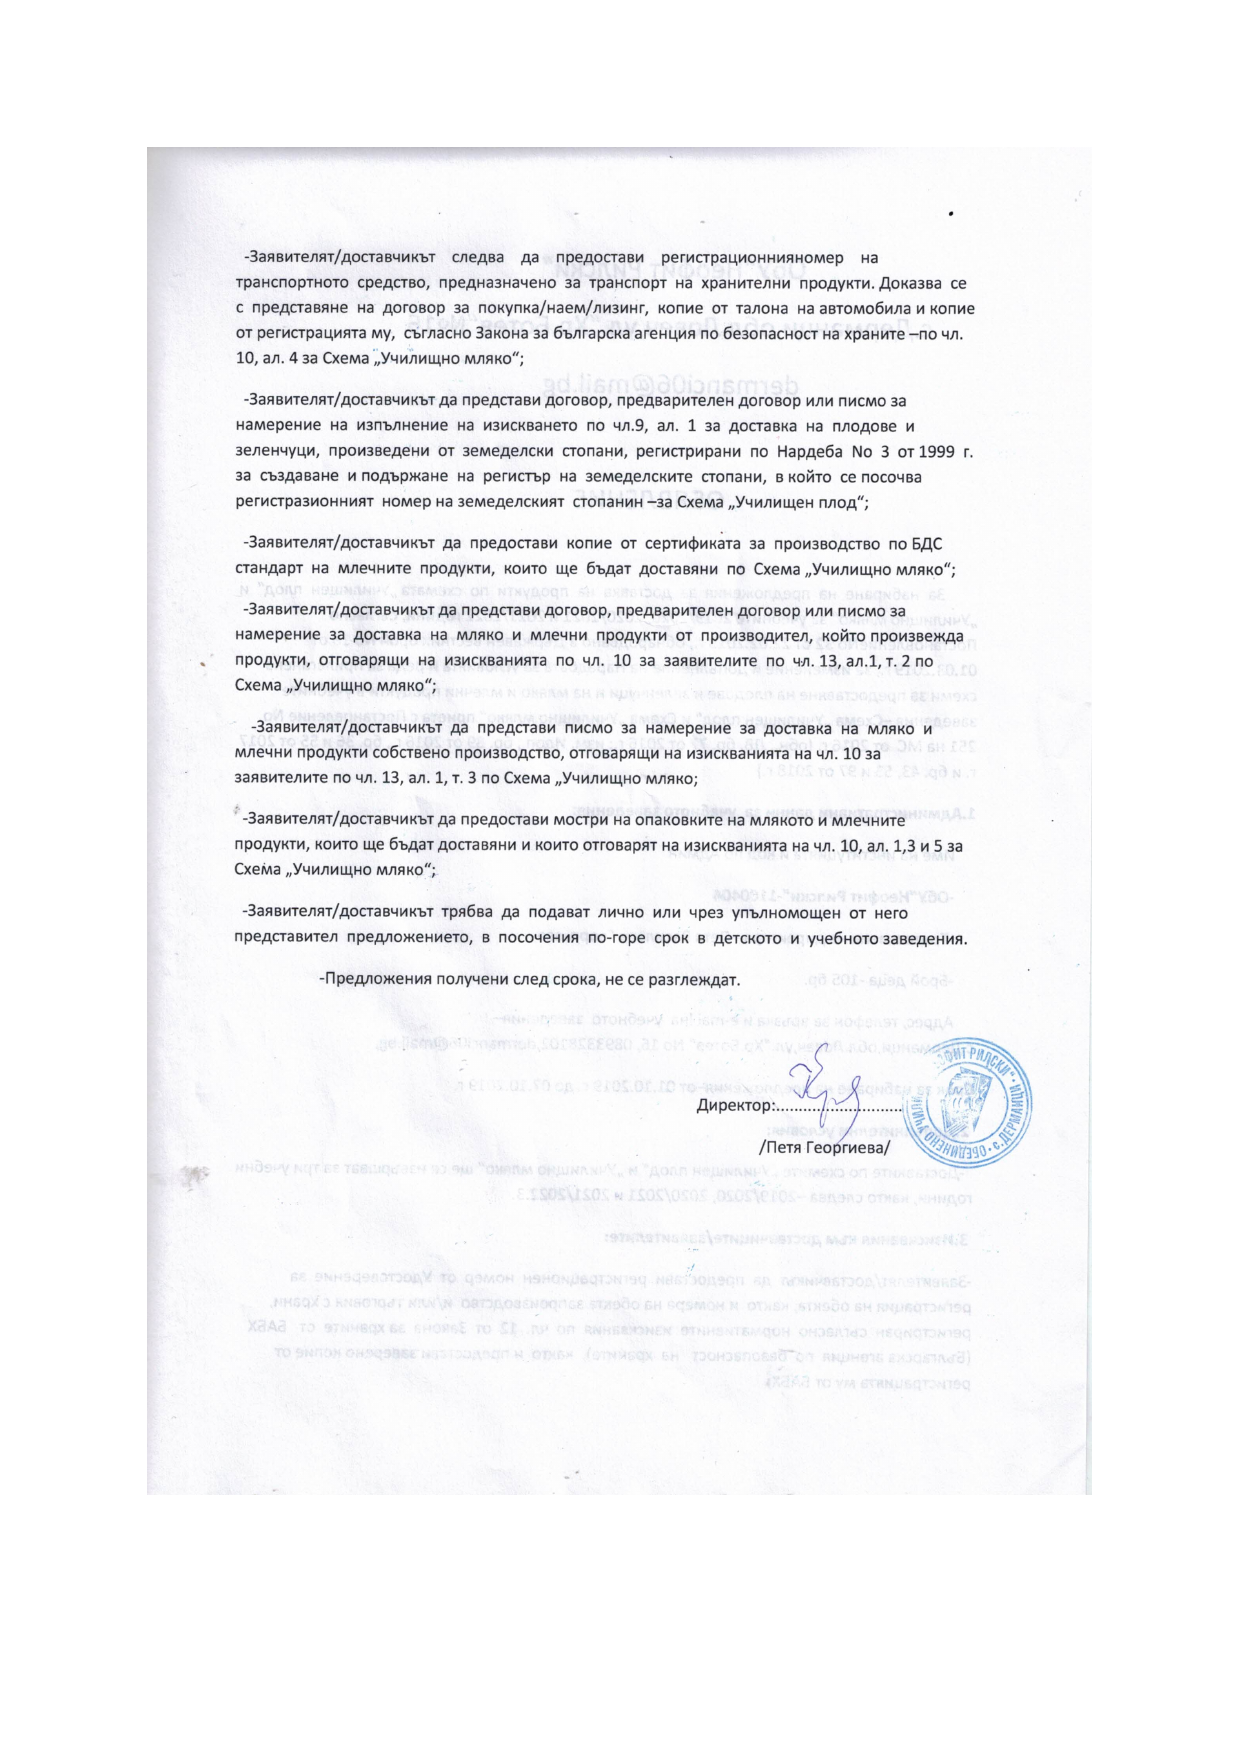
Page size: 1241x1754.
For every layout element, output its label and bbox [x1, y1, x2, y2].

picture [147, 147, 1092, 1495]
